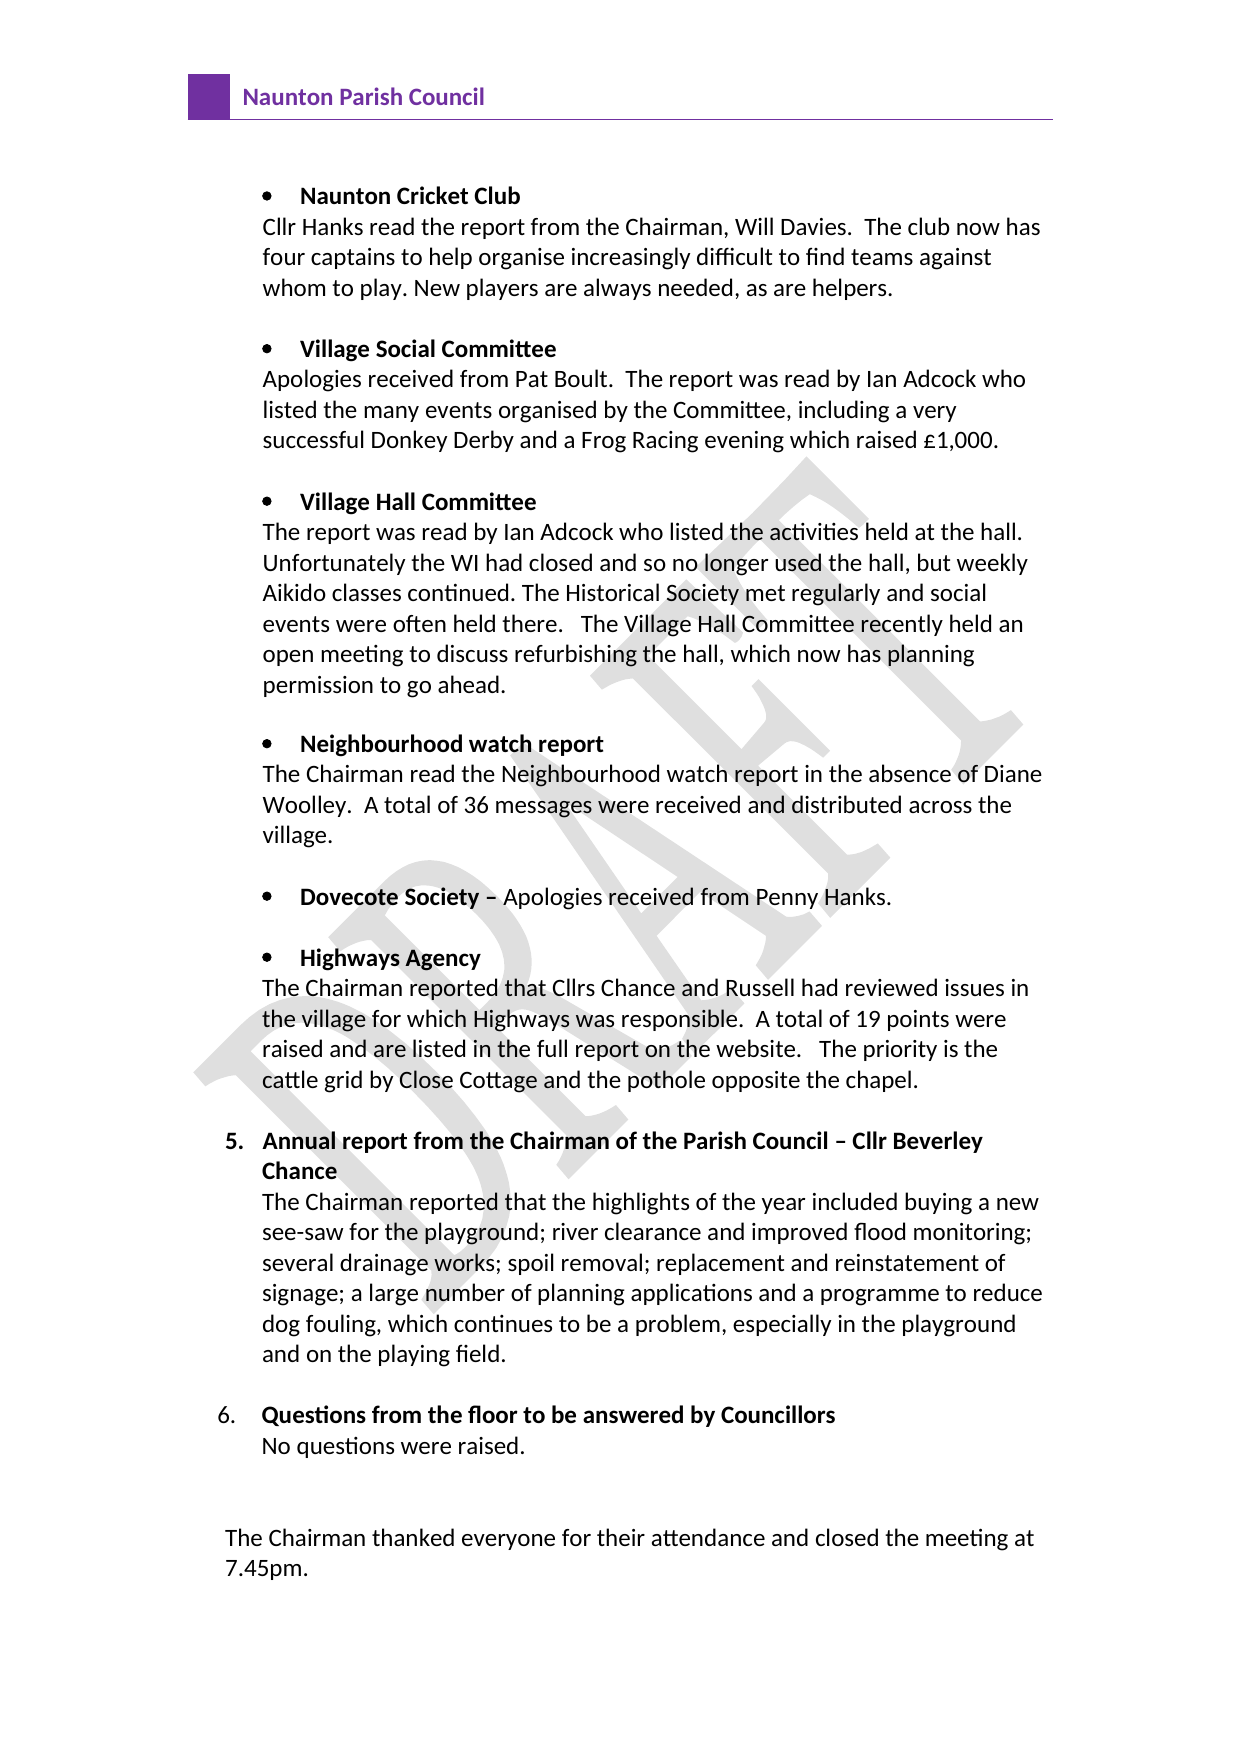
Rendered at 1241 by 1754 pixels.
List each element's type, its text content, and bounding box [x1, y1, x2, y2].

list Neighbourhood watch report [262, 728, 1053, 759]
text The Chairman read the Neighbourhood watch report in the absence of Diane Woolley. A total of 36 messages were received and distributed across the village. [262, 759, 1053, 850]
list Annual report from the Chairman of the Parish Council – Cllr Beverley Chance [225, 1125, 1053, 1186]
list Village Social Committee [262, 333, 1053, 364]
text The Chairman thanked everyone for their attendance and closed the meeting at 7.45pm. [225, 1522, 1053, 1583]
text The Chairman reported that the highlights of the year included buying a new see-saw for the playground; river clearance and improved flood monitoring; several drainage works; spoil removal; replacement and reinstatement of signage; a large number of planning applications and a programme to reduce dog fouling, which continues to be a problem, especially in the playground and on the playing field. [262, 1186, 1053, 1369]
list Questions from the floor to be answered by Councillors No questions were raised. [217, 1399, 1053, 1461]
text Apologies received from Pat Boult. The report was read by Ian Adcock who listed the many events organised by the Committee, including a very successful Donkey Derby and a Frog Racing evening which raised £1,000. [262, 364, 1053, 455]
text Cllr Hanks read the report from the Chairman, Will Davies. The club now has four captains to help organise increasingly difficult to find teams against whom to play. New players are always needed, as are helpers. [262, 211, 1053, 303]
text The Chairman reported that Cllrs Chance and Russell had reviewed issues in the village for which Highways was responsible. A total of 19 points were raised and are listed in the full report on the website. The priority is the cattle grid by Close Cottage and the pothole opposite the chapel. [262, 972, 1053, 1094]
text The report was read by Ian Adcock who listed the activities held at the hall. Unfortunately the WI had closed and so no longer used the hall, but weekly Aikido classes continued. The Historical Society met regularly and social events were often held there. The Village Hall Committee recently held an open meeting to discuss refurbishing the hall, which now has planning permission to go ahead. [262, 516, 1053, 699]
list Village Hall Committee [262, 486, 1053, 516]
list Highways Agency [262, 942, 1053, 972]
list Naunton Cricket Club [262, 181, 1053, 211]
list Dovecote Society – Apologies received from Penny Hanks. [262, 881, 1053, 911]
